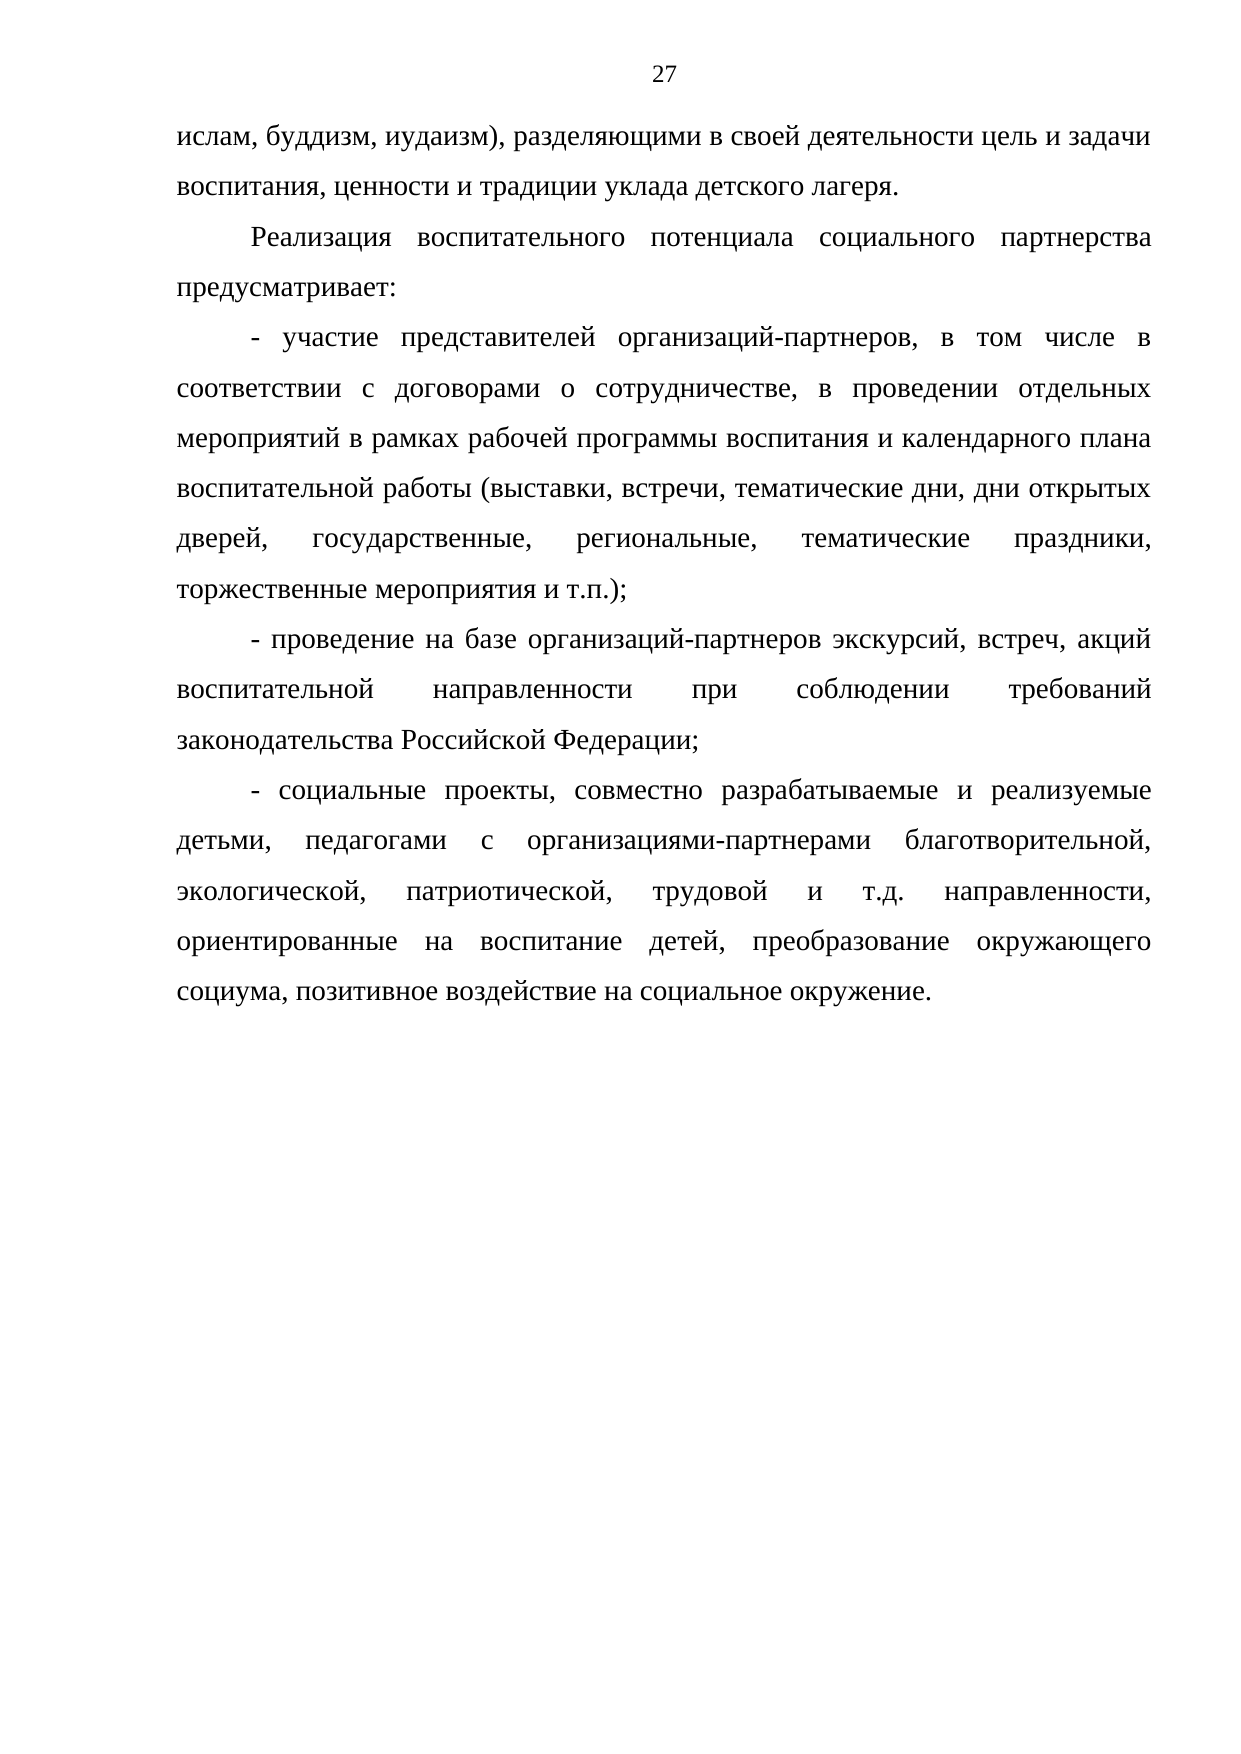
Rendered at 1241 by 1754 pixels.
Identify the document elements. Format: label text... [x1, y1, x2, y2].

text Реализация воспитательного потенциала социального партнерства предусматривает: [176, 219, 1152, 303]
text - участие представителей организаций-партнеров, в том числе в соответствии с договорами о сотрудничестве, в проведении отдельных мероприятий в рамках рабочей программы воспитания и календарного плана воспитательной работы (выставки, встречи, тематические дни, дни открытых дверей, государственные, региональные, тематические праздники, торжественные мероприятия и т.п.); [176, 319, 1152, 604]
text - проведение на базе организаций-партнеров экскурсий, встреч, акций воспитательной направленности при соблюдении требований законодательства Российской Федерации; [176, 621, 1152, 755]
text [176, 118, 1152, 202]
text - социальные проекты, совместно разрабатываемые и реализуемые детьми, педагогами с организациями-партнерами благотворительной, экологической, патриотической, трудовой и т.д. направленности, ориентированные на воспитание детей, преобразование окружающего социума, позитивное воздействие на социальное окружение. [176, 772, 1152, 1007]
